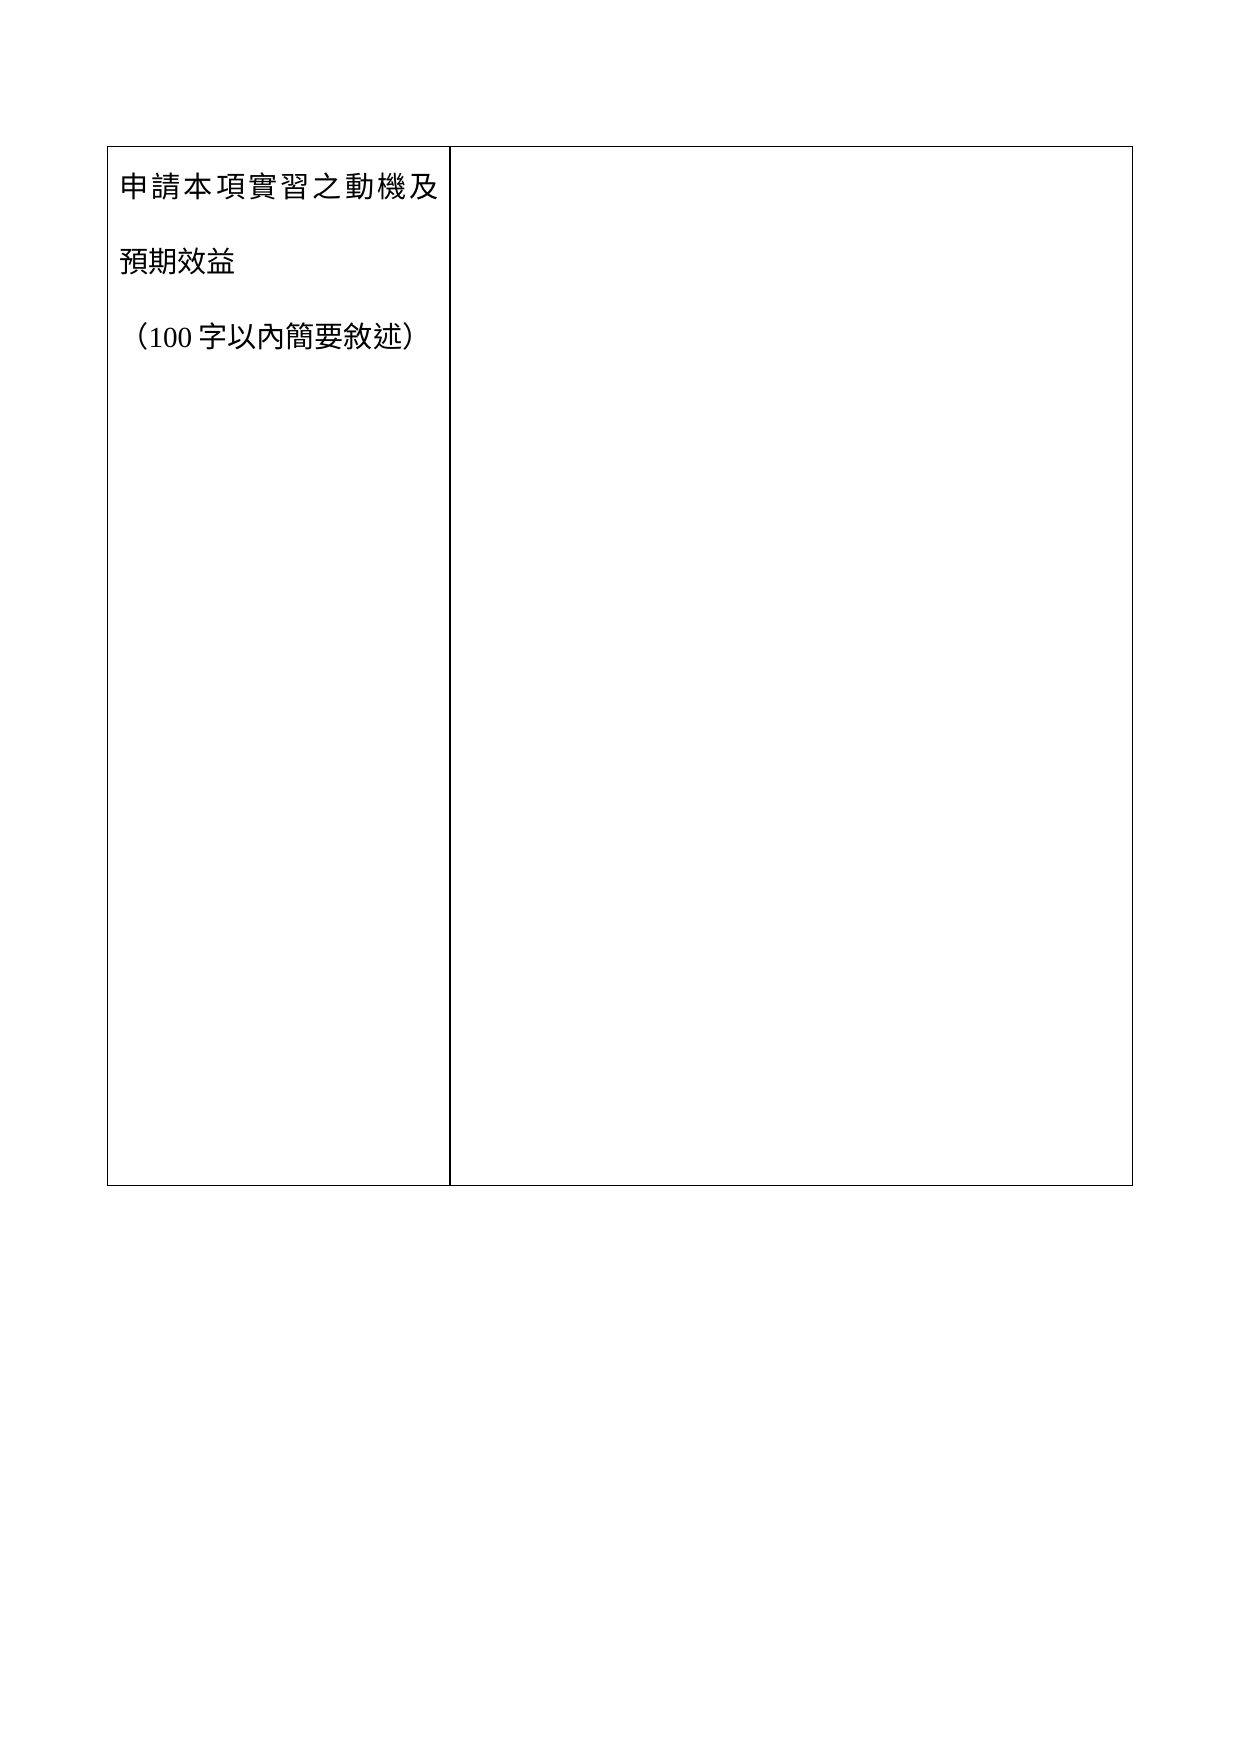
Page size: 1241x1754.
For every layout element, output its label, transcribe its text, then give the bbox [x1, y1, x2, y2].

table_cell [451, 147, 1132, 1185]
table_cell 申請本項實習之動機及預期效益 （100字以內簡要敘述） [108, 147, 449, 1185]
